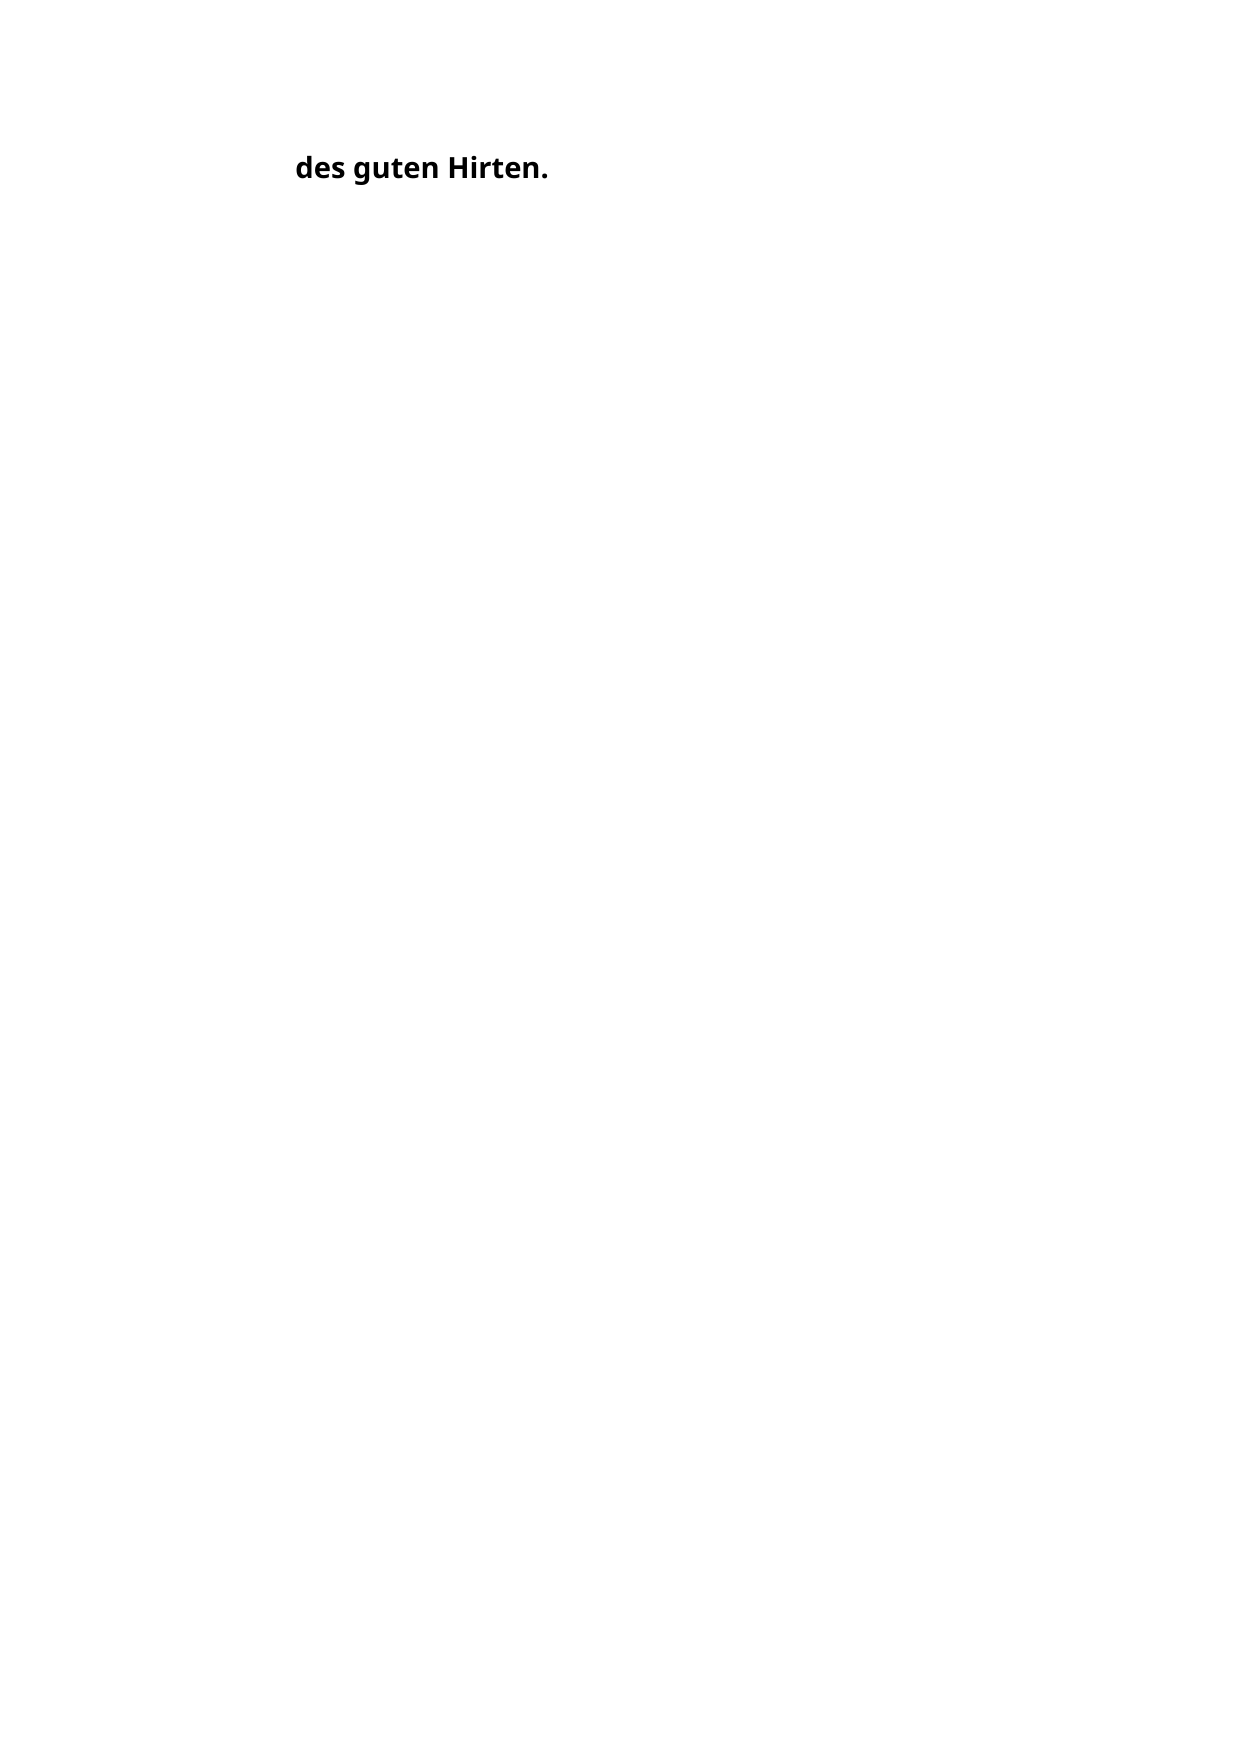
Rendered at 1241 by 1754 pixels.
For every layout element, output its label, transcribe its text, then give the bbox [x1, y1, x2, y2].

text des guten Hirten. [148, 148, 1093, 187]
